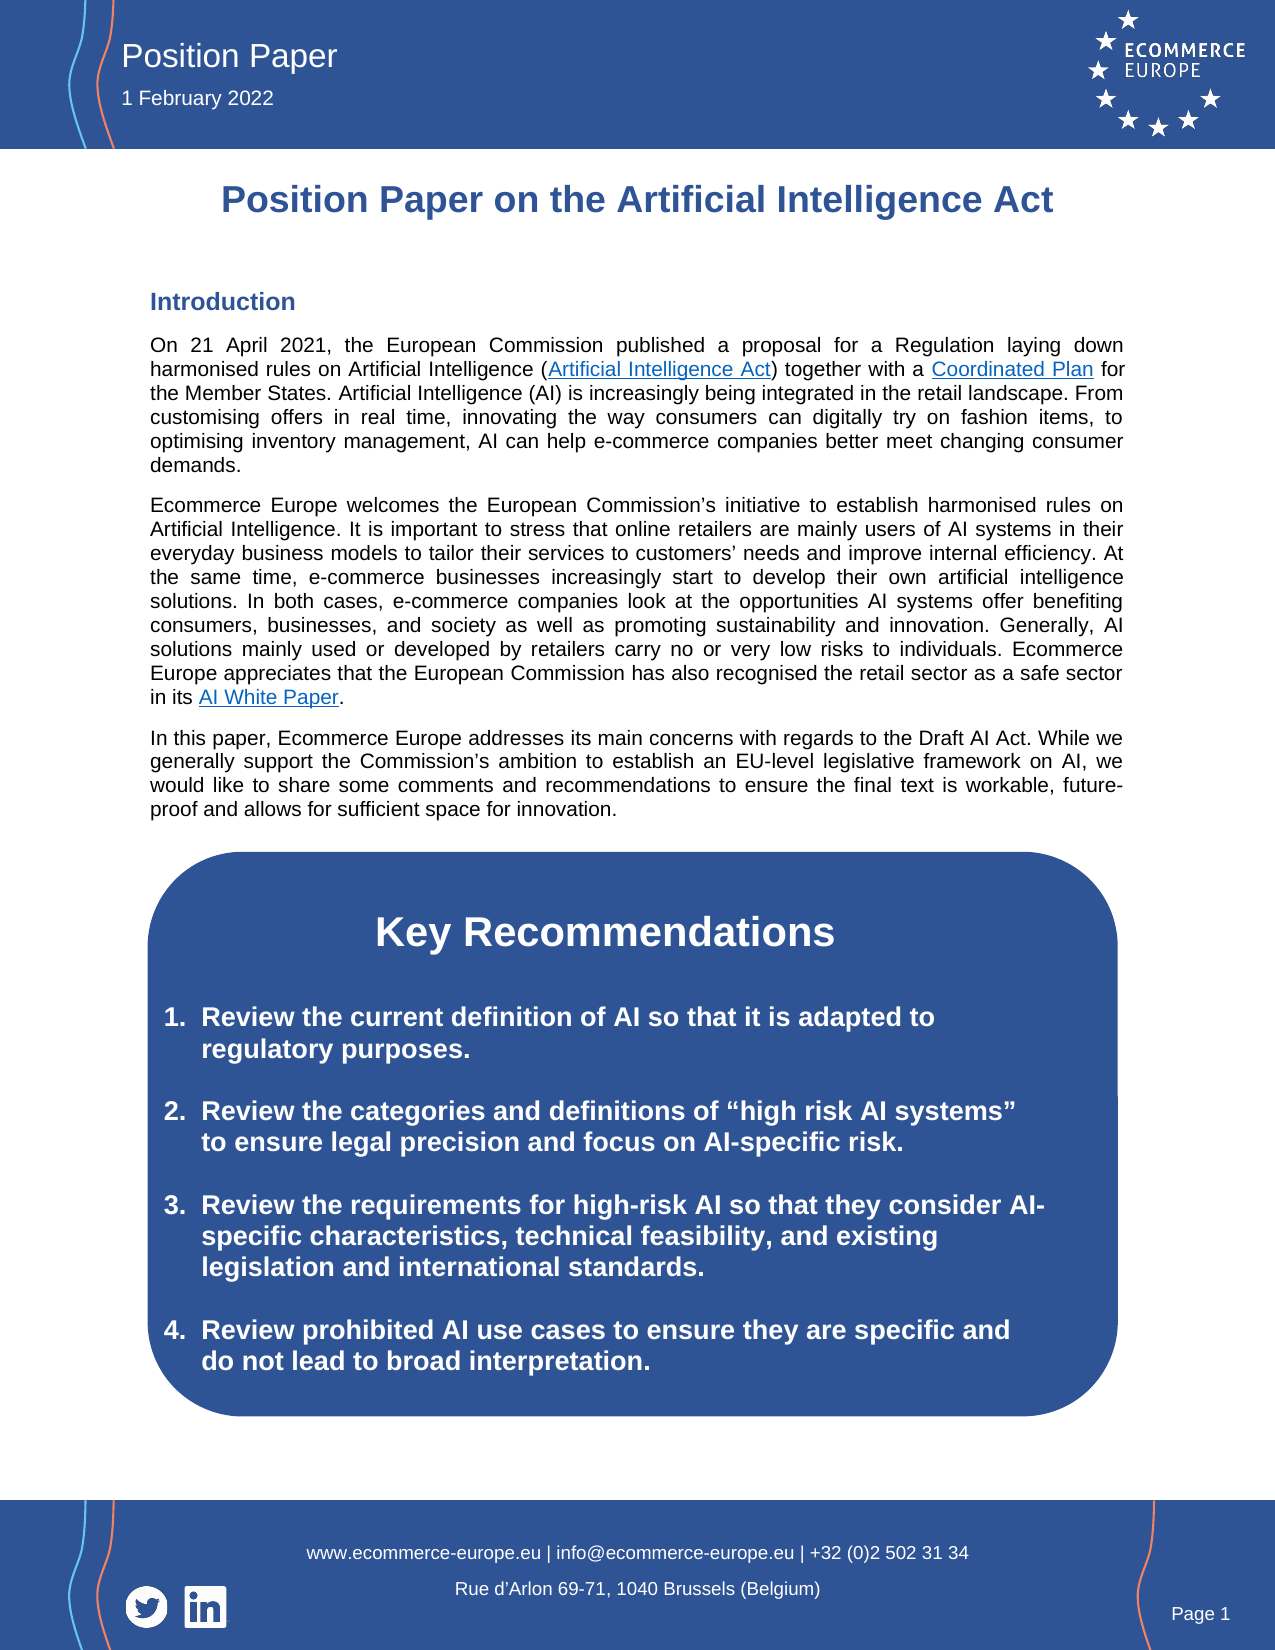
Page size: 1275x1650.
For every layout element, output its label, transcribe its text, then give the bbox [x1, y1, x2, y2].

text On 21 April 2021, the European Commission published a proposal for a Regulation laying down harmonised rules on Artificial Intelligence (Artificial Intelligence Act) together with a Coordinated Plan for the Member States. Artificial Intelligence (AI) is increasingly being integrated in the retail landscape. From customising offers in real time, innovating the way consumers can digitally try on fashion items, to optimising inventory management, AI can help e-commerce companies better meet changing consumer demands. [150, 333, 1125, 476]
list In this paper, Ecommerce Europe addresses its main concerns with regards to the Draft AI Act. While we generally support the Commission’s ambition to establish an EU-level legislative framework on AI, we would like to share some comments and recommendations to ensure the final text is workable, future-proof and allows for sufficient space for innovation. [150, 725, 1125, 821]
picture [184, 1586, 230, 1628]
text Ecommerce Europe welcomes the European Commission’s initiative to establish harmonised rules on Artificial Intelligence. It is important to stress that online retailers are mainly users of AI systems in their everyday business models to tailor their services to customers’ needs and improve internal efficiency. At the same time, e-commerce businesses increasingly start to develop their own artificial intelligence solutions. In both cases, e-commerce companies look at the opportunities AI systems offer benefiting consumers, businesses, and society as well as promoting sustainability and innovation. Generally, AI solutions mainly used or developed by retailers carry no or very low risks to individuals. Ecommerce Europe appreciates that the European Commission has also recognised the retail sector as a safe sector in its AI White Paper. [150, 493, 1125, 709]
picture [1087, 9, 1245, 137]
text Introduction [150, 287, 1125, 316]
picture [126, 1586, 168, 1628]
text Position Paper on the Artificial Intelligence Act [150, 177, 1125, 220]
